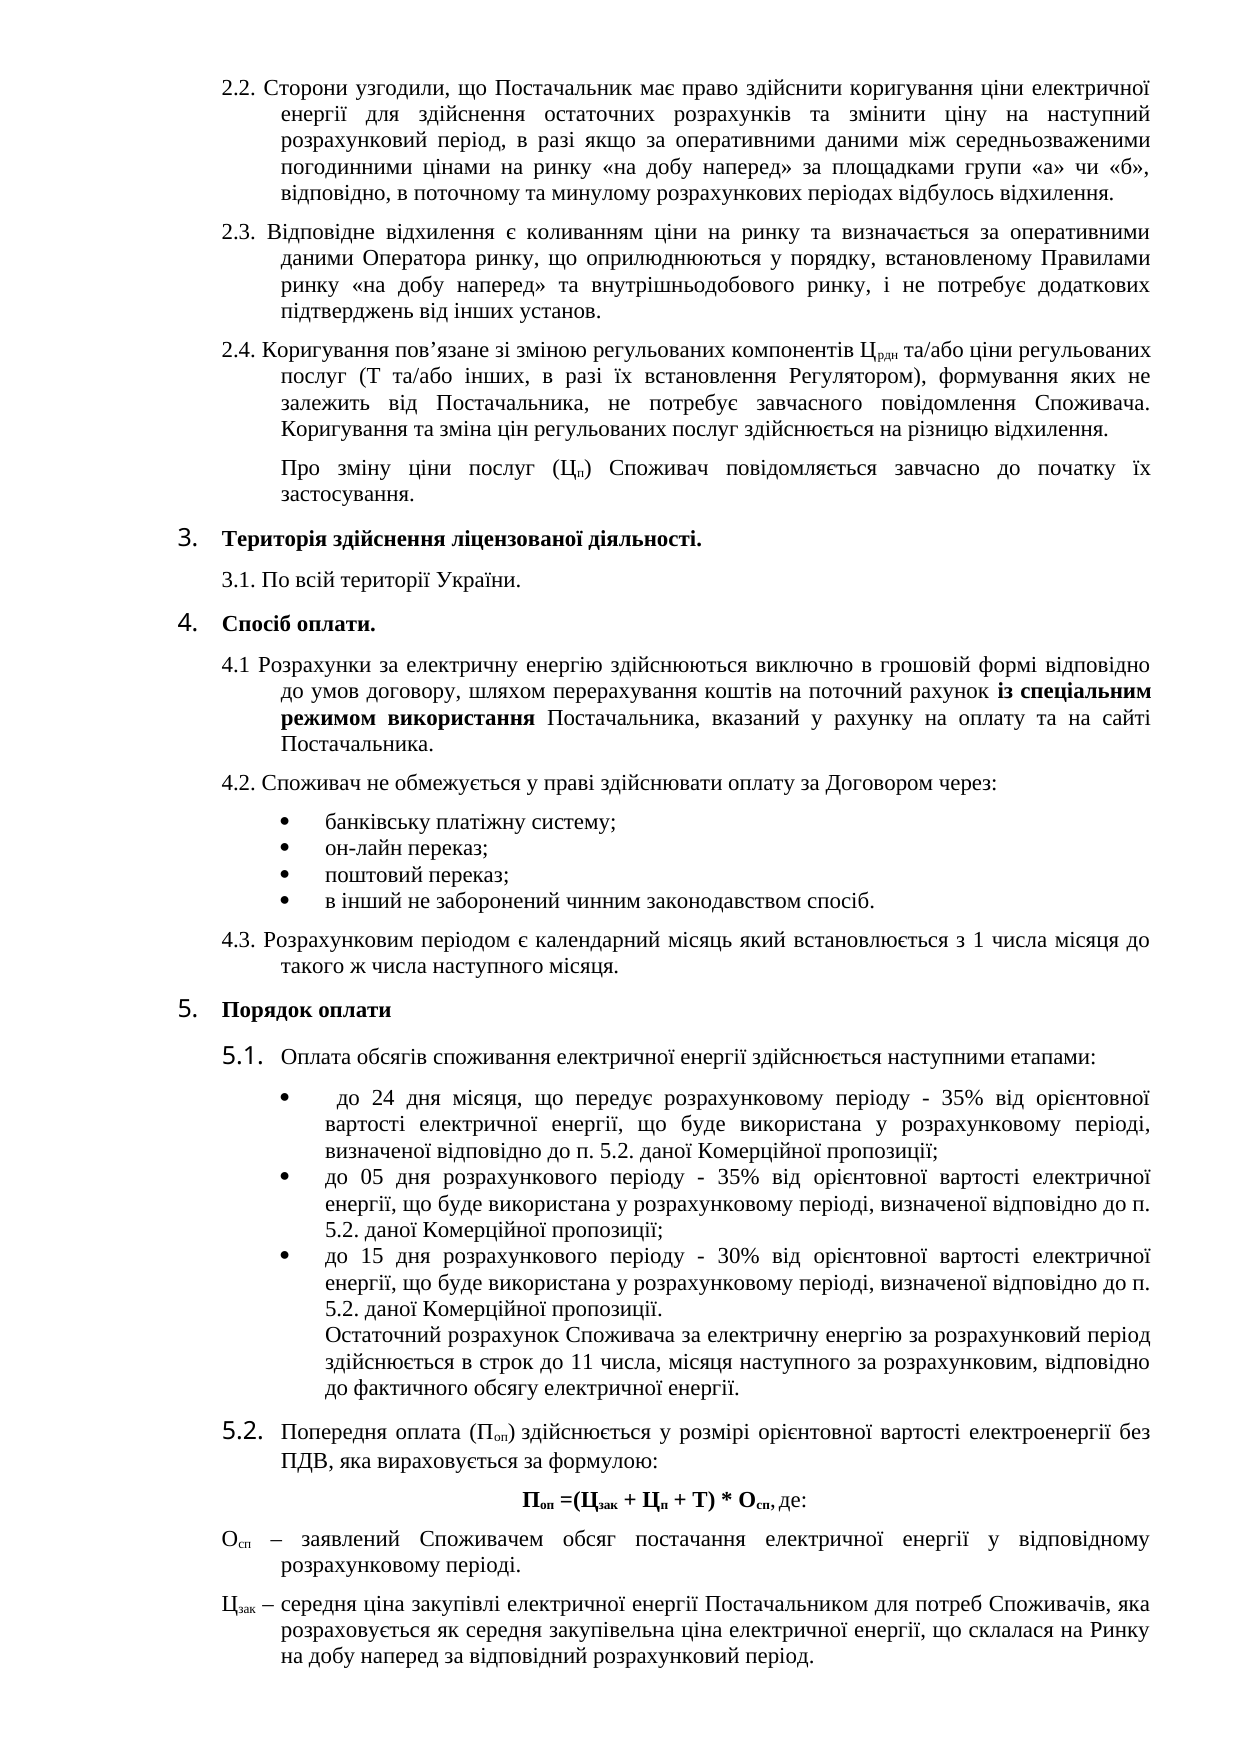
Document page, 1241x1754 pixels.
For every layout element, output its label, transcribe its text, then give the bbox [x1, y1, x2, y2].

list до 24 дня місяця, що передує розрахунковому періоду - 35% від орієнтовної вартості електричної енергії, що буде використана у розрахунковому періоді, визначеної відповідно до п. 5.2. даної Комерційної пропозиції; [281, 1084, 1152, 1163]
list 2.4. Коригування пов’язане зі зміною регульованих компонентів Црдн та/або ціни регульованих послуг (Т та/або інших, в разі їх встановлення Регулятором), формування яких не залежить від Постачальника, не потребує завчасного повідомлення Споживача. Коригування та зміна цін регульованих послуг здійснюється на різницю відхилення. [221, 336, 1152, 441]
list до 05 дня розрахункового періоду - 35% від орієнтовної вартості електричної енергії, що буде використана у розрахунковому періоді, визначеної відповідно до п. 5.2. даної Комерційної пропозиції; [281, 1163, 1152, 1242]
list 4.2. Споживач не обмежується у праві здійснювати оплату за Договором через: [221, 769, 1152, 795]
list Цзак – середня ціна закупівлі електричної енергії Постачальником для потреб Споживачів, яка розраховується як середня закупівельна ціна електричної енергії, що склалася на Ринку на добу наперед за відповідний розрахунковий період. [221, 1590, 1152, 1669]
list 4.3. Розрахунковим періодом є календарний місяць який встановлюється з 1 числа місяця до такого ж числа наступного місяця. [221, 926, 1152, 978]
text Поп =(Цзак + Цп + Т) * Осп, де: [177, 1486, 1152, 1512]
list 2.2. Сторони узгодили, що Постачальник має право здійснити коригування ціни електричної енергії для здійснення остаточних розрахунків та змінити ціну на наступний розрахунковий період, в разі якщо за оперативними даними між середньозваженими погодинними цінами на ринку «на добу наперед» за площадками групи «а» чи «б», відповідно, в поточному та минулому розрахункових періодах відбулось відхилення. [221, 74, 1152, 206]
list поштовий переказ; [281, 861, 1152, 887]
list 2.3. Відповідне відхилення є коливанням ціни на ринку та визначається за оперативними даними Оператора ринку, що оприлюднюються у порядку, встановленому Правилами ринку «на добу наперед» та внутрішньодобового ринку, і не потребує додаткових підтверджень від інших установ. [221, 218, 1152, 323]
list 3.1. По всій території України. [221, 566, 1152, 592]
text Остаточний розрахунок Споживача за електричну енергію за розрахунковий період здійснюється в строк до 11 числа, місяця наступного за розрахунковим, відповідно до фактичного обсягу електричної енергії. [325, 1321, 1152, 1400]
list Про зміну ціни послуг (Цп) Споживач повідомляється завчасно до початку їх застосування. [281, 454, 1152, 507]
list Осп – заявлений Споживачем обсяг постачання електричної енергії у відповідному розрахунковому періоді. [221, 1525, 1152, 1577]
list Попередня оплата (Поп) здійснюється у розмірі орієнтовної вартості електроенергії без ПДВ, яка вираховується за формулою: [222, 1413, 1152, 1473]
list банківську платіжну систему; [281, 808, 1152, 834]
list Спосіб оплати. [177, 604, 1152, 639]
list в інший не заборонений чинним законодавством спосіб. [281, 887, 1152, 913]
list Порядок оплати [177, 991, 1152, 1025]
list 4.1 Розрахунки за електричну енергію здійснюються виключно в грошовій формі відповідно до умов договору, шляхом перерахування коштів на поточний рахунок із спеціальним режимом використання Постачальника, вказаний у рахунку на оплату та на сайті Постачальника. [221, 651, 1152, 757]
list до 15 дня розрахункового періоду - 30% від орієнтовної вартості електричної енергії, що буде використана у розрахунковому періоді, визначеної відповідно до п. 5.2. даної Комерційної пропозиції. [281, 1242, 1152, 1321]
list он-лайн переказ; [281, 834, 1152, 861]
list Територія здійснення ліцензованої діяльності. [177, 519, 1152, 553]
list Оплата обсягів споживання електричної енергії здійснюється наступними етапами: [222, 1038, 1152, 1072]
